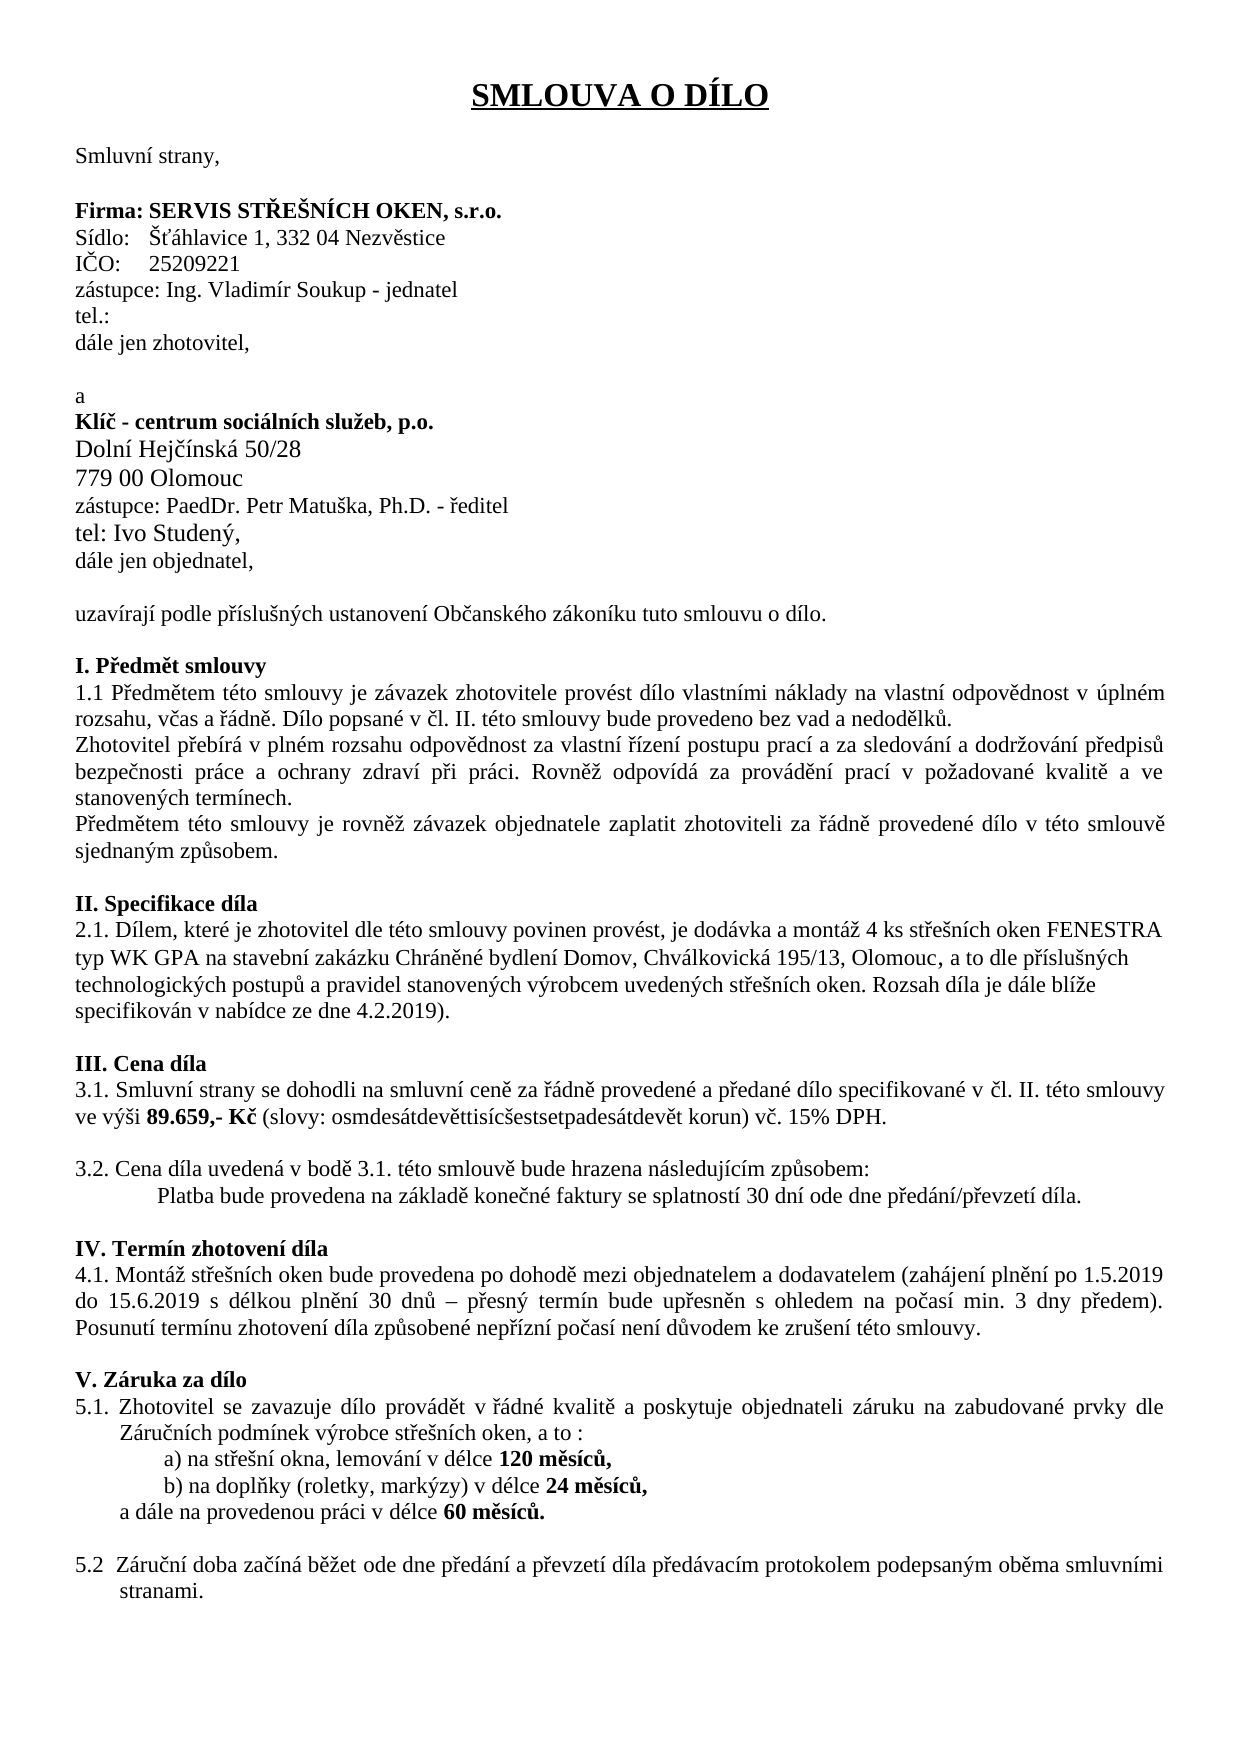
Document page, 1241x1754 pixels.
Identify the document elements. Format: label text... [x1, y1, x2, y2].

text Smluvní strany, [75, 142, 1165, 168]
text dále jen objednatel, [75, 547, 1165, 573]
text a) na střešní okna, lemování v délce 120 měsíců, [119, 1445, 1165, 1472]
text Platba bude provedena na základě konečné faktury se splatností 30 dní ode dne předání/převzetí díla. [157, 1182, 1165, 1208]
text b) na doplňky (roletky, markýzy) v délce 24 měsíců, [119, 1472, 1165, 1498]
text zástupce: PaedDr. Petr Matuška, Ph.D. - ředitel [75, 492, 1165, 518]
text zástupce: Ing. Vladimír Soukup - jednatel [75, 276, 1165, 303]
text IČO: 25209221 [75, 250, 1165, 276]
text Předmětem této smlouvy je rovněž závazek objednatele zaplatit zhotoviteli za řádně provedené dílo v této smlouvě sjednaným způsobem. [75, 811, 1165, 863]
text Dolní Hejčínská 50/28 [75, 434, 1165, 463]
text dále jen zhotovitel, [75, 329, 1165, 355]
text uzavírají podle příslušných ustanovení Občanského zákoníku tuto smlouvu o dílo. [75, 600, 1165, 626]
text 2.1. Dílem, které je zhotovitel dle této smlouvy povinen provést, je dodávka a montáž 4 ks střešních oken FENESTRA typ WK GPA na stavební zakázku Chráněné bydlení Domov, Chválkovická 195/13, Olomouc, a to dle příslušných technologických postupů a pravidel stanovených výrobcem uvedených střešních oken. Rozsah díla je dále blíže specifikován v nabídce ze dne 4.2.2019). [75, 916, 1165, 1024]
text 779 00 Olomouc [75, 463, 1165, 492]
text 5.2 Záruční doba začíná běžet ode dne předání a převzetí díla předávacím protokolem podepsaným oběma smluvními stranami. [75, 1551, 1165, 1603]
text 4.1. Montáž střešních oken bude provedena po dohodě mezi objednatelem a dodavatelem (zahájení plnění po 1.5.2019 do 15.6.2019 s délkou plnění 30 dnů – přesný termín bude upřesněn s ohledem na počasí min. 3 dny předem). Posunutí termínu zhotovení díla způsobené nepřízní počasí není důvodem ke zrušení této smlouvy. [75, 1261, 1165, 1340]
subtitle V. Záruka za dílo [75, 1366, 1165, 1393]
text tel: Ivo Studený, [75, 518, 1165, 547]
subtitle II. Specifikace díla [75, 889, 1165, 916]
text Sídlo: Šťáhlavice 1, 332 04 Nezvěstice [75, 223, 1165, 250]
text 5.1. Zhotovitel se zavazuje dílo provádět v řádné kvalitě a poskytuje objednateli záruku na zabudované prvky dle Záručních podmínek výrobce střešních oken, a to : [75, 1393, 1165, 1445]
text 3.1. Smluvní strany se dohodli na smluvní ceně za řádně provedené a předané dílo specifikované v čl. II. této smlouvy ve výši 89.659,- Kč (slovy: osmdesátdevěttisícšestsetpadesátdevět korun) vč. 15% DPH. [75, 1076, 1165, 1129]
subtitle SMLOUVA O DÍLO [75, 75, 1165, 113]
subtitle I. Předmět smlouvy [75, 652, 1165, 679]
text a [75, 382, 1165, 408]
text a dále na provedenou práci v délce 60 měsíců. [119, 1498, 1165, 1524]
subtitle Klíč - centrum sociálních služeb, p.o. [75, 408, 1165, 434]
text Zhotovitel přebírá v plném rozsahu odpovědnost za vlastní řízení postupu prací a za sledování a dodržování předpisů bezpečnosti práce a ochrany zdraví při práci. Rovněž odpovídá za provádění prací v požadované kvalitě a ve stanovených termínech. [75, 731, 1165, 811]
text Firma: SERVIS STŘEŠNÍCH OKEN, s.r.o. [75, 197, 1165, 223]
text 1.1 Předmětem této smlouvy je závazek zhotovitele provést dílo vlastními náklady na vlastní odpovědnost v úplném rozsahu, včas a řádně. Dílo popsané v čl. II. této smlouvy bude provedeno bez vad a nedodělků. [75, 679, 1165, 731]
subtitle IV. Termín zhotovení díla [75, 1234, 1165, 1261]
subtitle III. Cena díla [75, 1050, 1165, 1076]
text tel.: [75, 303, 1165, 329]
text 3.2. Cena díla uvedená v bodě 3.1. této smlouvě bude hrazena následujícím způsobem: [75, 1156, 1165, 1182]
